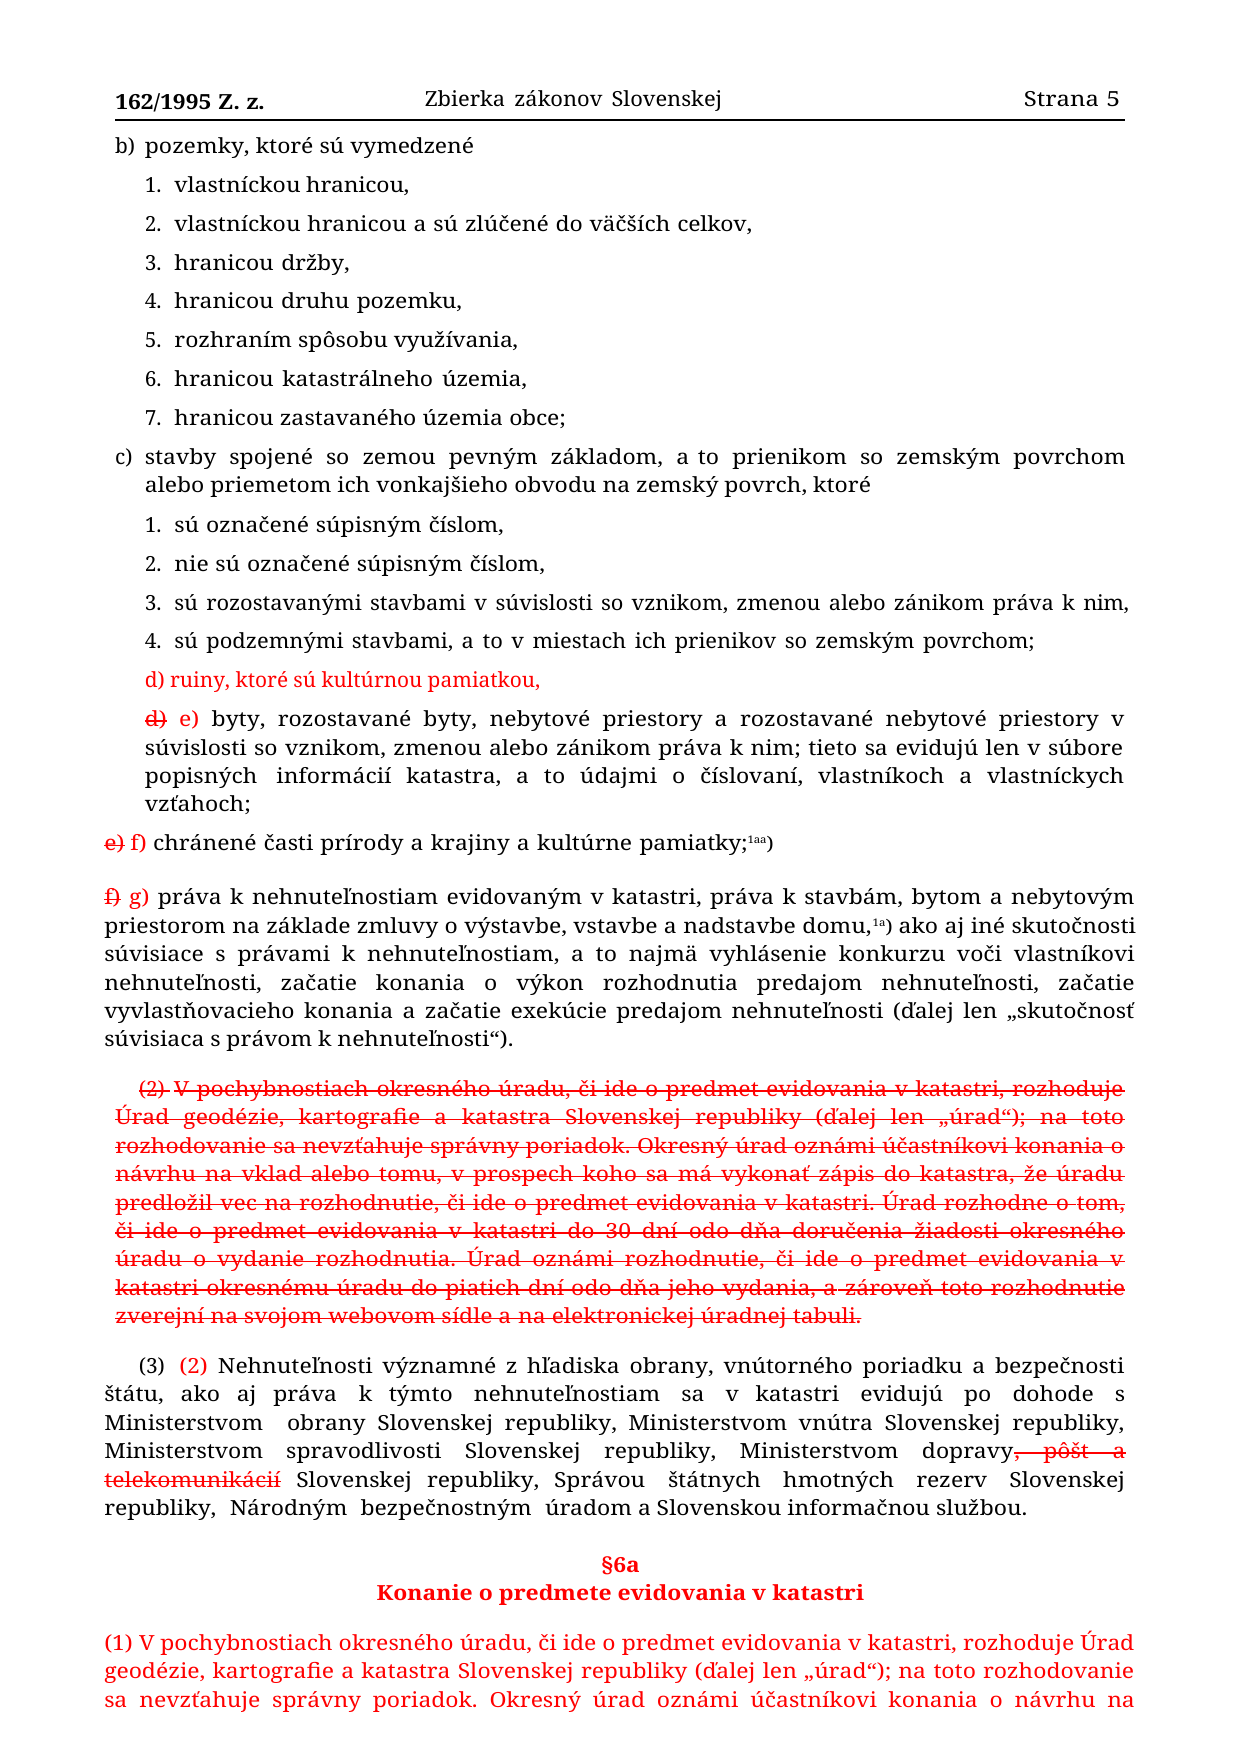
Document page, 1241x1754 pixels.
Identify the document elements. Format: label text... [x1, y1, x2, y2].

list hranicou zastavaného územia obce; [144, 403, 1136, 432]
list d) e) byty, rozostavané byty, nebytové priestory a rozostavané nebytové priestory v súvislosti so vznikom, zmenou alebo zánikom práva k nim; tieto sa evidujú len v súbore popisných informácií katastra, a to údajmi o číslovaní, vlastníkoch a vlastníckych vzťahoch; [144, 704, 1125, 818]
list sú rozostavanými stavbami v súvislosti so vznikom, zmenou alebo zánikom práva k nim, [144, 588, 1136, 616]
list vlastníckou hranicou, [144, 170, 1136, 198]
list hranicou katastrálneho územia, [144, 364, 1136, 393]
list vlastníckou hranicou a sú zlúčené do väčších celkov, [144, 209, 1136, 237]
list d) ruiny, ktoré sú kultúrnou pamiatkou, [144, 665, 1125, 694]
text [104, 1628, 1136, 1713]
list (2) Nehnuteľnosti významné z hľadiska obrany, vnútorného poriadku a bezpečnosti štátu, ako aj práva k týmto nehnuteľnostiam sa v katastri evidujú po dohode s Ministerstvom obrany Slovenskej republiky, Ministerstvom vnútra Slovenskej republiky, Ministerstvom spravodlivosti Slovenskej republiky, Ministerstvom dopravy, pôšt a telekomunikácií Slovenskej republiky, Správou štátnych hmotných rezerv Slovenskej republiky, Národným bezpečnostným úradom a Slovenskou informačnou službou. [104, 1351, 1125, 1522]
text e) f) chránené časti prírody a krajiny a kultúrne pamiatky;1aa) [104, 828, 1136, 857]
text f) g) práva k nehnuteľnostiam evidovaným v katastri, práva k stavbám, bytom a nebytovým priestorom na základe zmluvy o výstavbe, vstavbe a nadstavbe domu,1a) ako aj iné skutočnosti súvisiace s právami k nehnuteľnostiam, a to najmä vyhlásenie konkurzu voči vlastníkovi nehnuteľnosti, začatie konania o výkon rozhodnutia predajom nehnuteľnosti, začatie vyvlastňovacieho konania a začatie exekúcie predajom nehnuteľnosti (ďalej len „skutočnosť súvisiaca s právom k nehnuteľnosti“). [104, 882, 1136, 1053]
list sú podzemnými stavbami, a to v miestach ich prienikov so zemským povrchom; [144, 626, 1136, 655]
list stavby spojené so zemou pevným základom, a to prienikom so zemským povrchom alebo priemetom ich vonkajšieho obvodu na zemský povrch, ktoré [115, 442, 1125, 499]
list hranicou druhu pozemku, [144, 287, 1136, 315]
text §6a [104, 1550, 1136, 1578]
list rozhraním spôsobu využívania, [144, 326, 1136, 354]
list sú označené súpisným číslom, [144, 510, 1136, 538]
list hranicou držby, [144, 248, 1136, 276]
list nie sú označené súpisným číslom, [144, 549, 1136, 577]
list pozemky, ktoré sú vymedzené [115, 131, 1136, 160]
text Konanie o predmete evidovania v katastri [104, 1578, 1136, 1607]
